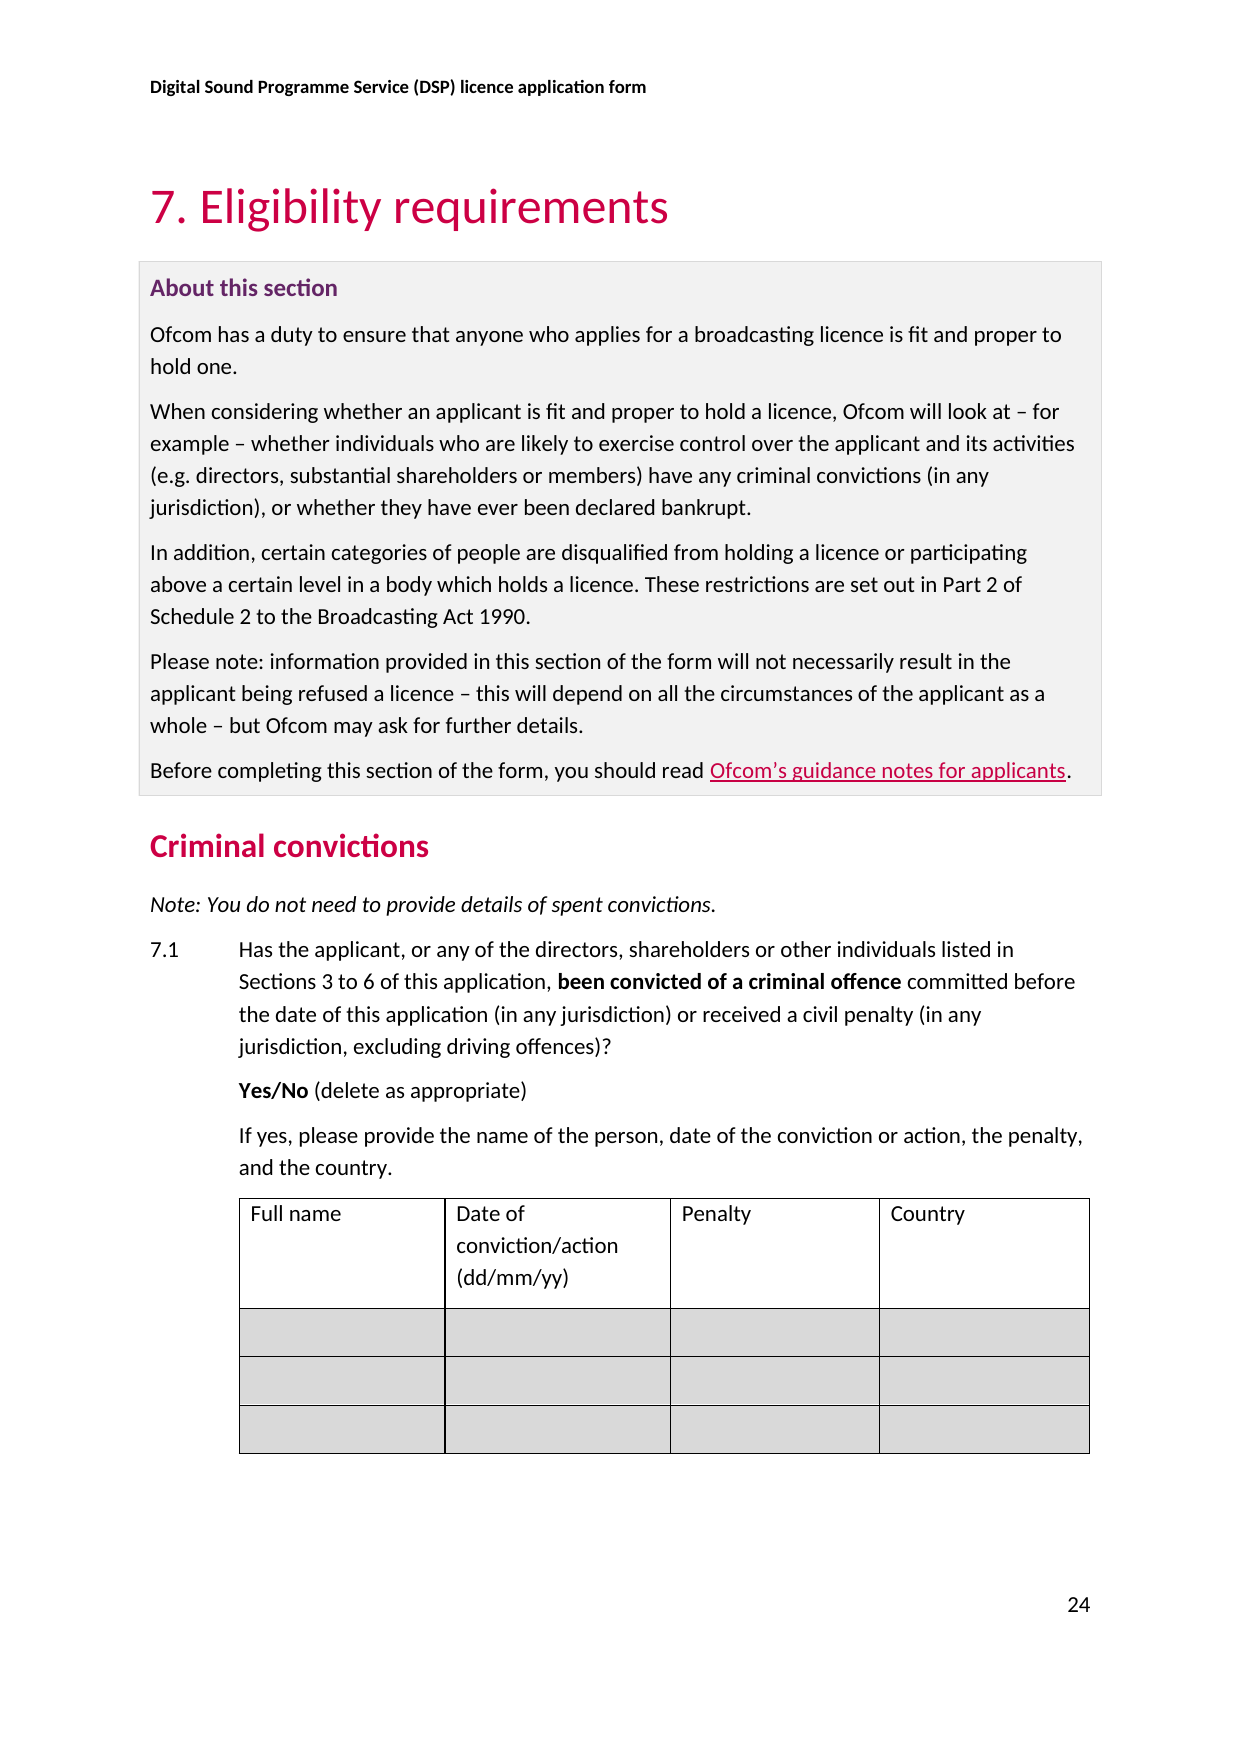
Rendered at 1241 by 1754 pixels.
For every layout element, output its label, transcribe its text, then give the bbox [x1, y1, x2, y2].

text Please note: information provided in this section of the form will not necessarily result in the applicant being refused a licence – this will depend on all the circumstances of the applicant as a whole – but Ofcom may ask for further details. [140, 636, 1101, 739]
text Note: You do not need to provide details of spent convictions. [150, 891, 1090, 919]
subtitle Criminal convictions [150, 825, 1090, 866]
text Yes/No (delete as appropriate) [239, 1077, 1090, 1104]
text Ofcom has a duty to ensure that anyone who applies for a broadcasting licence is fit and proper to hold one. [140, 308, 1101, 380]
table_cell [880, 1309, 1089, 1356]
table_cell [240, 1406, 444, 1453]
title Eligibility requirements [150, 175, 1090, 236]
table_cell [671, 1357, 879, 1404]
table_cell [880, 1406, 1089, 1453]
text Before completing this section of the form, you should read Ofcom’s guidance notes for applicants. [140, 745, 1101, 795]
table_cell [880, 1357, 1089, 1404]
table_header Penalty [671, 1199, 879, 1308]
table_cell [671, 1309, 879, 1356]
table_header Full name [240, 1199, 444, 1308]
list Has the applicant, or any of the directors, shareholders or other individuals listed in Sections 3 to 6 of this application, been convicted of a criminal offence committed before the date of this application (in any jurisdiction) or received a civil penalty (in any jurisdiction, excluding driving offences)? [150, 935, 1090, 1060]
table_header Country [880, 1199, 1089, 1308]
table_cell [446, 1406, 670, 1453]
table_header Date of conviction/action (dd/mm/yy) [446, 1199, 670, 1308]
text In addition, certain categories of people are disqualified from holding a licence or participating above a certain level in a body which holds a licence. These restrictions are set out in Part 2 of Schedule 2 to the Broadcasting Act 1990. [140, 527, 1101, 631]
text If yes, please provide the name of the person, date of the conviction or action, the penalty, and the country. [239, 1121, 1090, 1181]
table_cell [240, 1309, 444, 1356]
table_cell [446, 1357, 670, 1404]
table_cell [671, 1406, 879, 1453]
table_cell [240, 1357, 444, 1404]
table_cell [446, 1309, 670, 1356]
text When considering whether an applicant is fit and proper to hold a licence, Ofcom will look at – for example – whether individuals who are likely to exercise control over the applicant and its activities (e.g. directors, substantial shareholders or members) have any criminal convictions (in any jurisdiction), or whether they have ever been declared bankrupt. [140, 385, 1101, 521]
subtitle About this section [140, 262, 1101, 303]
